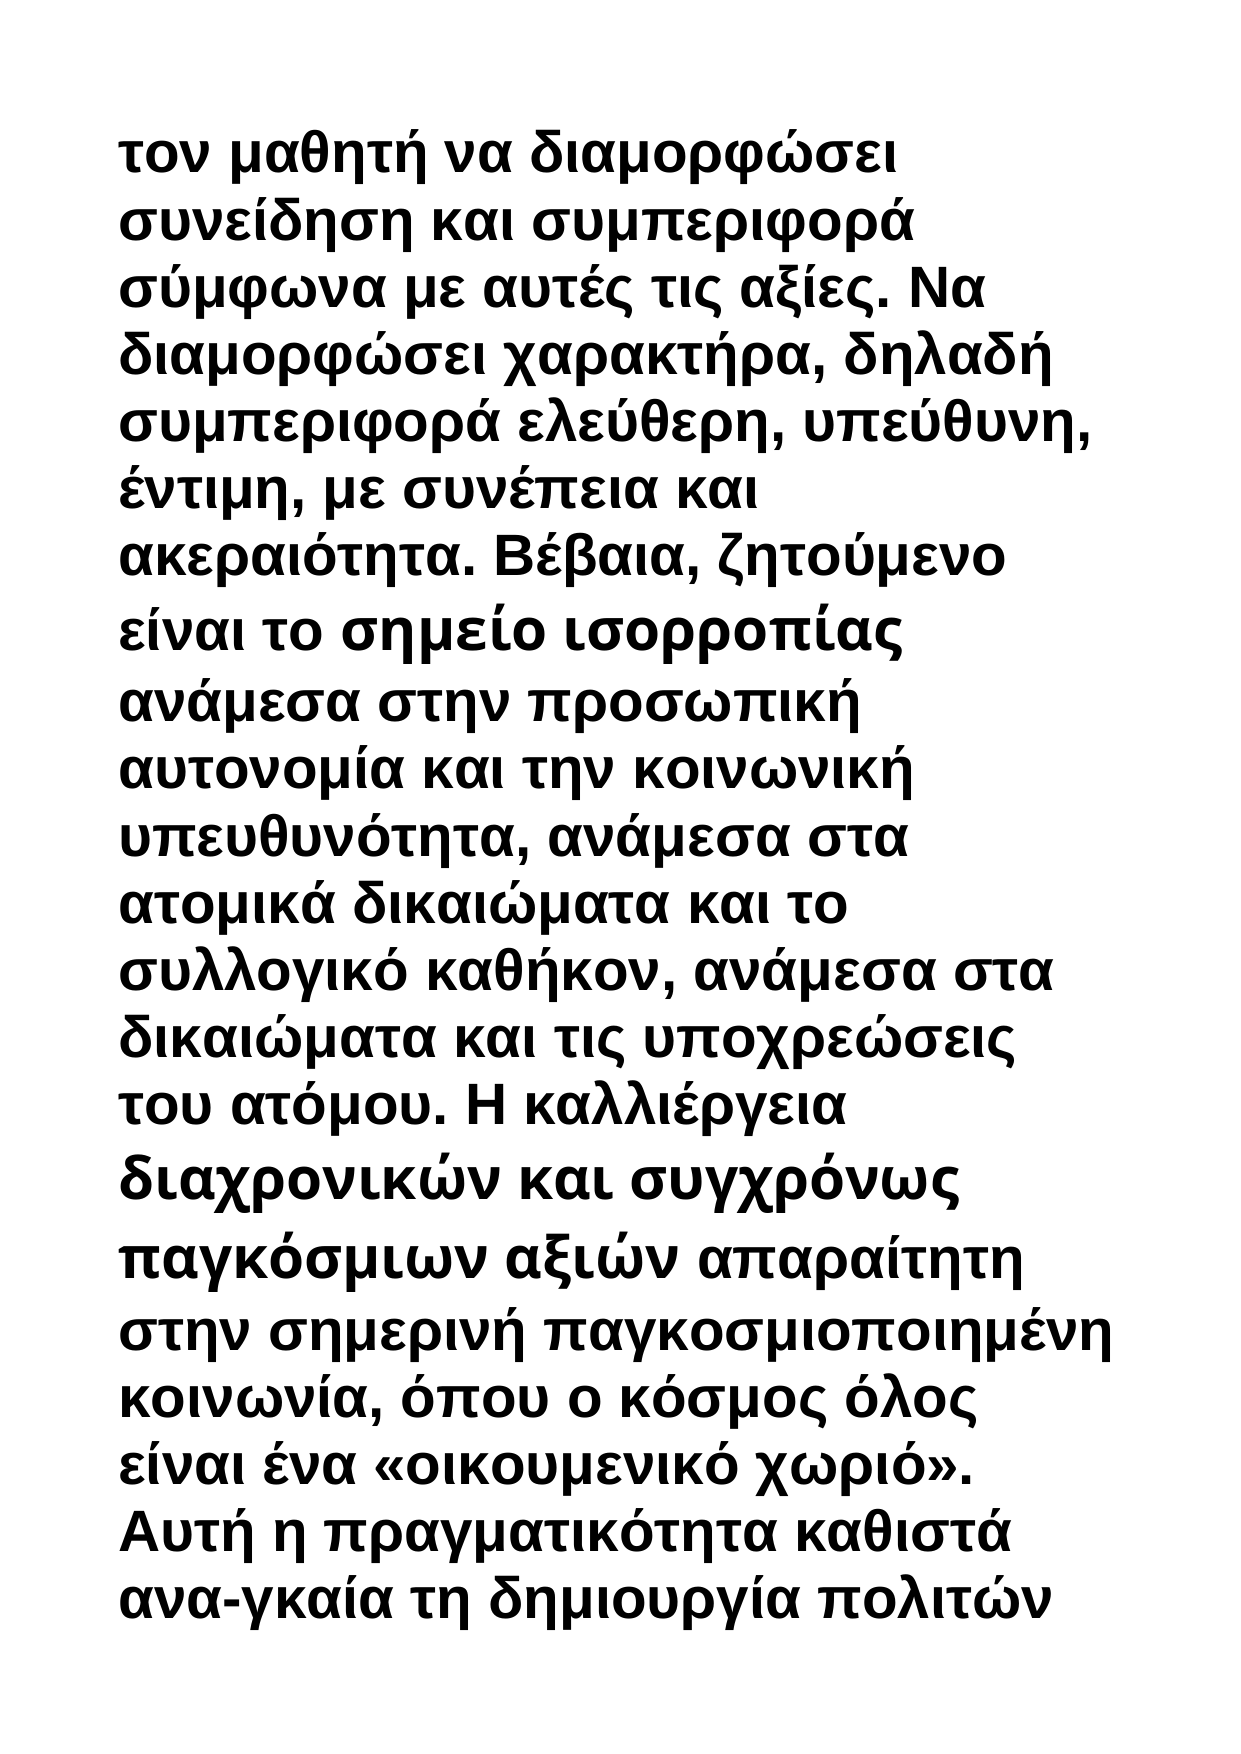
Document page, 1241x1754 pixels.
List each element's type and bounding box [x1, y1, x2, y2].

text [118, 118, 1122, 1631]
